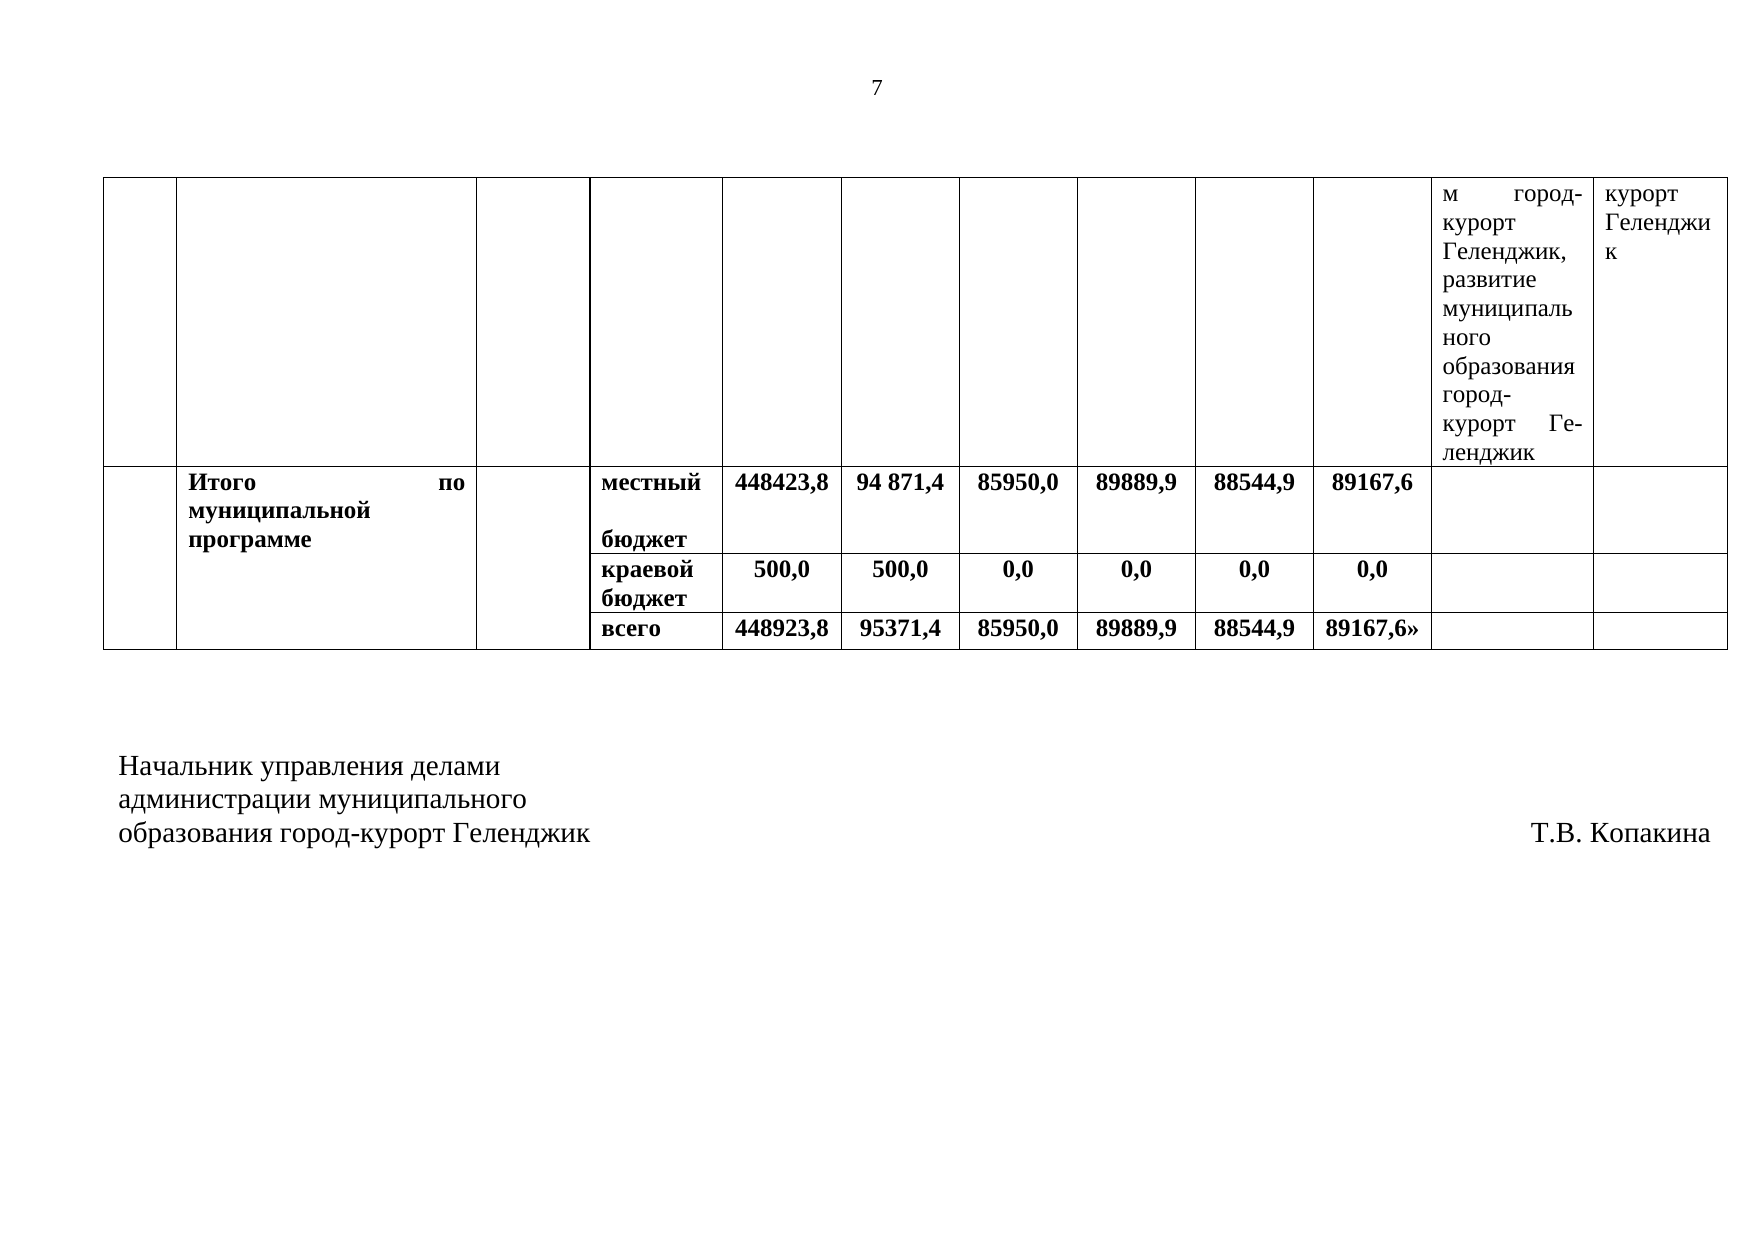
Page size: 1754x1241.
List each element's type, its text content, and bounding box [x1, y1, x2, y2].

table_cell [1432, 178, 1593, 466]
table_cell [1432, 613, 1593, 649]
table_cell всего [591, 613, 722, 649]
table_cell [1432, 554, 1593, 612]
table_cell 448423,8 [723, 467, 841, 553]
table_cell 0,0 [960, 554, 1077, 612]
table_cell [1432, 467, 1593, 553]
table_cell 0,0 [1078, 554, 1195, 612]
table_cell Итого по муниципальной программе [177, 467, 476, 649]
table_cell [477, 178, 589, 466]
table_cell [1314, 178, 1431, 466]
table_cell 0,0 [1196, 554, 1313, 612]
table_cell [1594, 554, 1727, 612]
table_cell 500,0 [842, 554, 959, 612]
table_cell 85950,0 [960, 467, 1077, 553]
table_cell [1594, 613, 1727, 649]
table_cell [1196, 178, 1313, 466]
table_cell 448923,8 [723, 613, 841, 649]
table_cell [1594, 467, 1727, 553]
text образования город-курорт Геленджик Т.В. Копакина [118, 815, 1713, 849]
table_cell [477, 467, 589, 649]
table_cell [1078, 178, 1195, 466]
table_cell [960, 178, 1077, 466]
table_cell 85950,0 [960, 613, 1077, 649]
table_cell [177, 178, 476, 466]
table_cell [591, 178, 722, 466]
table_cell 89167,6 [1314, 467, 1431, 553]
table_cell 88544,9 [1196, 613, 1313, 649]
table_cell краевой бюджет [591, 554, 722, 612]
table_cell 95371,4 [842, 613, 959, 649]
table_cell 0,0 [1314, 554, 1431, 612]
table_cell местный бюджет [591, 467, 722, 553]
table_cell 500,0 [723, 554, 841, 612]
table_cell 89889,9 [1078, 467, 1195, 553]
table_cell [723, 178, 841, 466]
table_cell 89889,9 [1078, 613, 1195, 649]
table_cell 88544,9 [1196, 467, 1313, 553]
table_cell [104, 178, 176, 466]
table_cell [1594, 178, 1727, 466]
text администрации муниципального [118, 782, 1636, 815]
text Начальник управления делами [118, 748, 1636, 782]
table_cell [842, 178, 959, 466]
table_cell 94 871,4 [842, 467, 959, 553]
table_cell 89167,6» [1314, 613, 1431, 649]
table_cell [104, 467, 176, 649]
